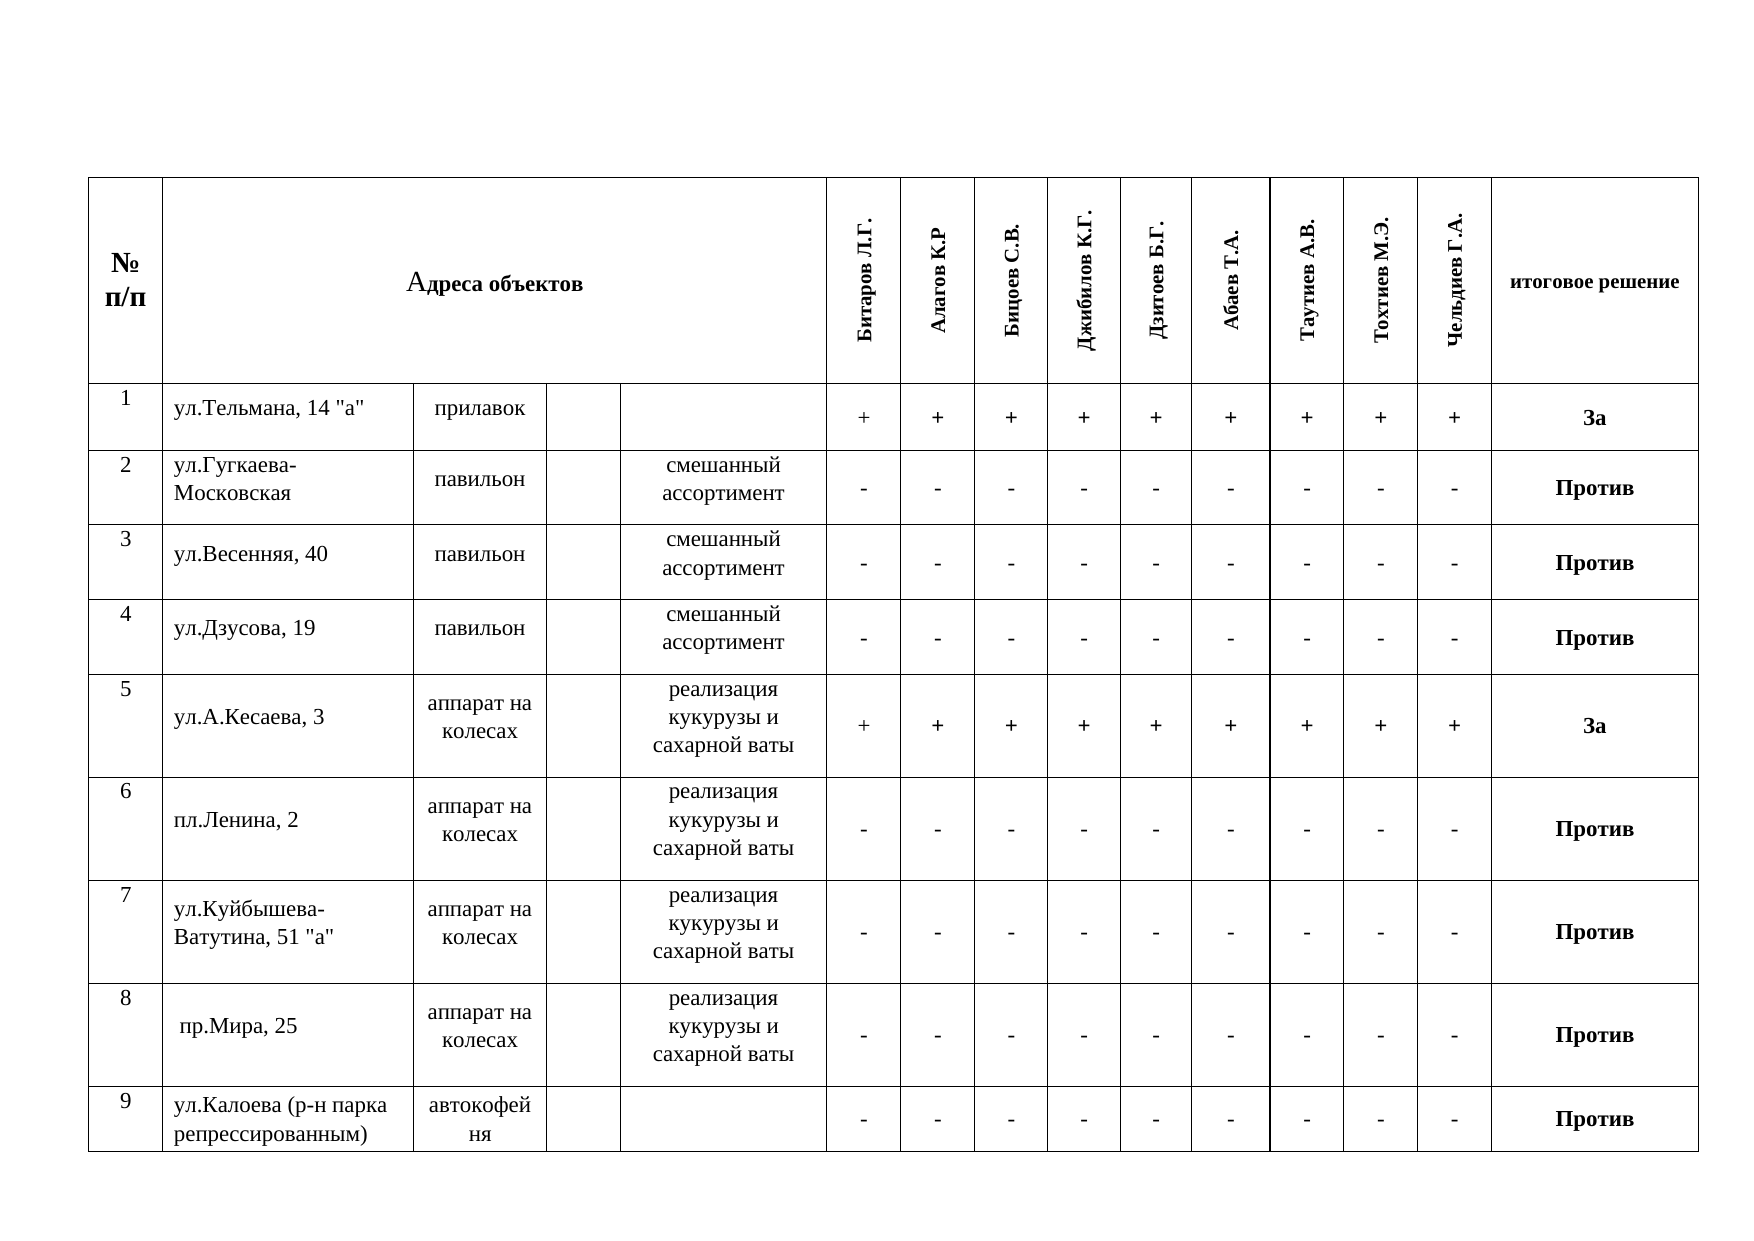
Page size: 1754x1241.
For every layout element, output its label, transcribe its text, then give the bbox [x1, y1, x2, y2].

table_cell - [1418, 525, 1491, 599]
table_cell + [827, 675, 900, 777]
table_cell + [1121, 384, 1191, 450]
table_cell аппарат на колесах [414, 778, 546, 879]
table_cell - [1192, 525, 1269, 599]
table_cell - [1192, 984, 1269, 1086]
table_cell + [975, 384, 1047, 450]
table_cell автокофейня [414, 1087, 546, 1151]
table_cell пр.Мира, 25 [163, 984, 413, 1086]
table_cell ул.А.Кесаева, 3 [163, 675, 413, 777]
table_cell 5 [89, 675, 162, 777]
table_cell + [1271, 675, 1343, 777]
table_cell Против [1492, 451, 1698, 524]
table_cell - [1121, 778, 1191, 879]
table_cell [547, 384, 620, 450]
table_cell реализация кукурузы и сахарной ваты [621, 675, 826, 777]
table_cell [547, 778, 620, 879]
table_cell реализация кукурузы и сахарной ваты [621, 778, 826, 879]
table_cell смешанный ассортимент [621, 525, 826, 599]
table_cell смешанный ассортимент [621, 600, 826, 673]
table_cell - [1344, 1087, 1417, 1151]
table_cell [547, 1087, 620, 1151]
table_cell 6 [89, 778, 162, 879]
table_cell - [1418, 451, 1491, 524]
table_header Бицоев С.В. [975, 178, 1047, 383]
table_cell павильон [414, 525, 546, 599]
table_cell + [1418, 675, 1491, 777]
table_cell - [1271, 778, 1343, 879]
table_cell - [1192, 600, 1269, 673]
table_cell 4 [89, 600, 162, 673]
table_cell - [1048, 778, 1120, 879]
table_cell - [1121, 984, 1191, 1086]
table_cell - [1121, 525, 1191, 599]
table_cell Против [1492, 1087, 1698, 1151]
table_cell - [975, 984, 1047, 1086]
table_cell - [827, 1087, 900, 1151]
table_header итоговое решение [1492, 178, 1698, 383]
table_cell - [901, 600, 974, 673]
table_cell - [1048, 1087, 1120, 1151]
table_cell - [1192, 451, 1269, 524]
table_cell - [1344, 600, 1417, 673]
table_cell - [901, 984, 974, 1086]
table_cell аппарат на колесах [414, 881, 546, 983]
table_cell + [901, 384, 974, 450]
table_cell - [901, 881, 974, 983]
table_cell - [975, 881, 1047, 983]
table_cell [547, 675, 620, 777]
table_header Адреса объектов [163, 178, 826, 383]
table_cell Против [1492, 600, 1698, 673]
table_header Чельдиев Г.А. [1418, 178, 1491, 383]
table_cell - [827, 451, 900, 524]
table_cell - [1121, 600, 1191, 673]
table_cell [547, 881, 620, 983]
table_cell За [1492, 384, 1698, 450]
table_cell павильон [414, 600, 546, 673]
table_cell - [901, 525, 974, 599]
table_header № п/п [89, 178, 162, 383]
table_cell - [1121, 1087, 1191, 1151]
table_cell - [1048, 600, 1120, 673]
table_cell - [827, 600, 900, 673]
table_cell - [975, 451, 1047, 524]
table_cell - [1271, 984, 1343, 1086]
table_cell + [1048, 675, 1120, 777]
table_cell ул.Гугкаева-Московская [163, 451, 413, 524]
table_cell - [1192, 1087, 1269, 1151]
table_cell - [1048, 881, 1120, 983]
table_cell - [1344, 984, 1417, 1086]
table_cell - [1344, 525, 1417, 599]
table_cell + [1344, 675, 1417, 777]
table_cell - [1192, 881, 1269, 983]
table_header Алагов К.Р [901, 178, 974, 383]
table_cell ул.Куйбышева-Ватутина, 51 "а" [163, 881, 413, 983]
table_cell - [827, 881, 900, 983]
table_cell Против [1492, 525, 1698, 599]
table_cell - [827, 778, 900, 879]
table_cell ул.Дзусова, 19 [163, 600, 413, 673]
table_cell - [1048, 451, 1120, 524]
table_cell - [827, 984, 900, 1086]
table_cell + [975, 675, 1047, 777]
table_cell - [975, 1087, 1047, 1151]
table_cell + [1192, 384, 1269, 450]
table_cell - [1121, 881, 1191, 983]
table_cell - [1418, 1087, 1491, 1151]
table_cell - [1344, 778, 1417, 879]
table_cell - [827, 525, 900, 599]
table_cell аппарат на колесах [414, 675, 546, 777]
table_header Дзитоев Б.Г. [1121, 178, 1191, 383]
table_cell 8 [89, 984, 162, 1086]
table_cell 9 [89, 1087, 162, 1151]
table_cell Против [1492, 984, 1698, 1086]
table_cell реализация кукурузы и сахарной ваты [621, 984, 826, 1086]
table_cell прилавок [414, 384, 546, 450]
table_cell - [1271, 451, 1343, 524]
table_cell аппарат на колесах [414, 984, 546, 1086]
table_cell 7 [89, 881, 162, 983]
table_cell + [1344, 384, 1417, 450]
table_cell - [1271, 600, 1343, 673]
table_cell - [901, 1087, 974, 1151]
table_cell - [975, 778, 1047, 879]
table_cell - [1271, 1087, 1343, 1151]
table_cell павильон [414, 451, 546, 524]
table_cell [547, 984, 620, 1086]
table_cell ул.Тельмана, 14 "а" [163, 384, 413, 450]
table_cell - [1344, 451, 1417, 524]
table_cell [547, 525, 620, 599]
table_cell ул.Весенняя, 40 [163, 525, 413, 599]
table_cell - [1344, 881, 1417, 983]
table_header Абаев Т.А. [1192, 178, 1269, 383]
table_cell - [1192, 778, 1269, 879]
table_cell + [1192, 675, 1269, 777]
table_cell [547, 600, 620, 673]
table_cell - [975, 525, 1047, 599]
table_cell [621, 1087, 826, 1151]
table_cell + [827, 384, 900, 450]
table_cell - [975, 600, 1047, 673]
table_cell Против [1492, 881, 1698, 983]
table_cell - [1271, 525, 1343, 599]
table_cell ул.Калоева (р-н парка репрессированным) [163, 1087, 413, 1151]
table_cell - [1048, 525, 1120, 599]
table_cell 2 [89, 451, 162, 524]
table_cell смешанный ассортимент [621, 451, 826, 524]
table_header Битаров Л.Г. [827, 178, 900, 383]
table_cell 3 [89, 525, 162, 599]
table_cell [621, 384, 826, 450]
table_cell реализация кукурузы и сахарной ваты [621, 881, 826, 983]
table_header Таутиев А.В. [1271, 178, 1343, 383]
table_cell - [1048, 984, 1120, 1086]
table_cell + [1121, 675, 1191, 777]
table_cell пл.Ленина, 2 [163, 778, 413, 879]
table_cell - [1418, 881, 1491, 983]
table_cell + [1418, 384, 1491, 450]
table_cell 1 [89, 384, 162, 450]
table_cell Против [1492, 778, 1698, 879]
table_cell [547, 451, 620, 524]
table_cell + [901, 675, 974, 777]
table_cell - [1271, 881, 1343, 983]
table_cell + [1048, 384, 1120, 450]
table_cell За [1492, 675, 1698, 777]
table_cell - [901, 778, 974, 879]
table_cell - [1418, 600, 1491, 673]
table_header Тохтиев М.Э. [1344, 178, 1417, 383]
table_header Джибилов К.Г. [1048, 178, 1120, 383]
table_cell - [1418, 984, 1491, 1086]
table_cell - [901, 451, 974, 524]
table_cell + [1271, 384, 1343, 450]
table_cell - [1121, 451, 1191, 524]
table_cell - [1418, 778, 1491, 879]
